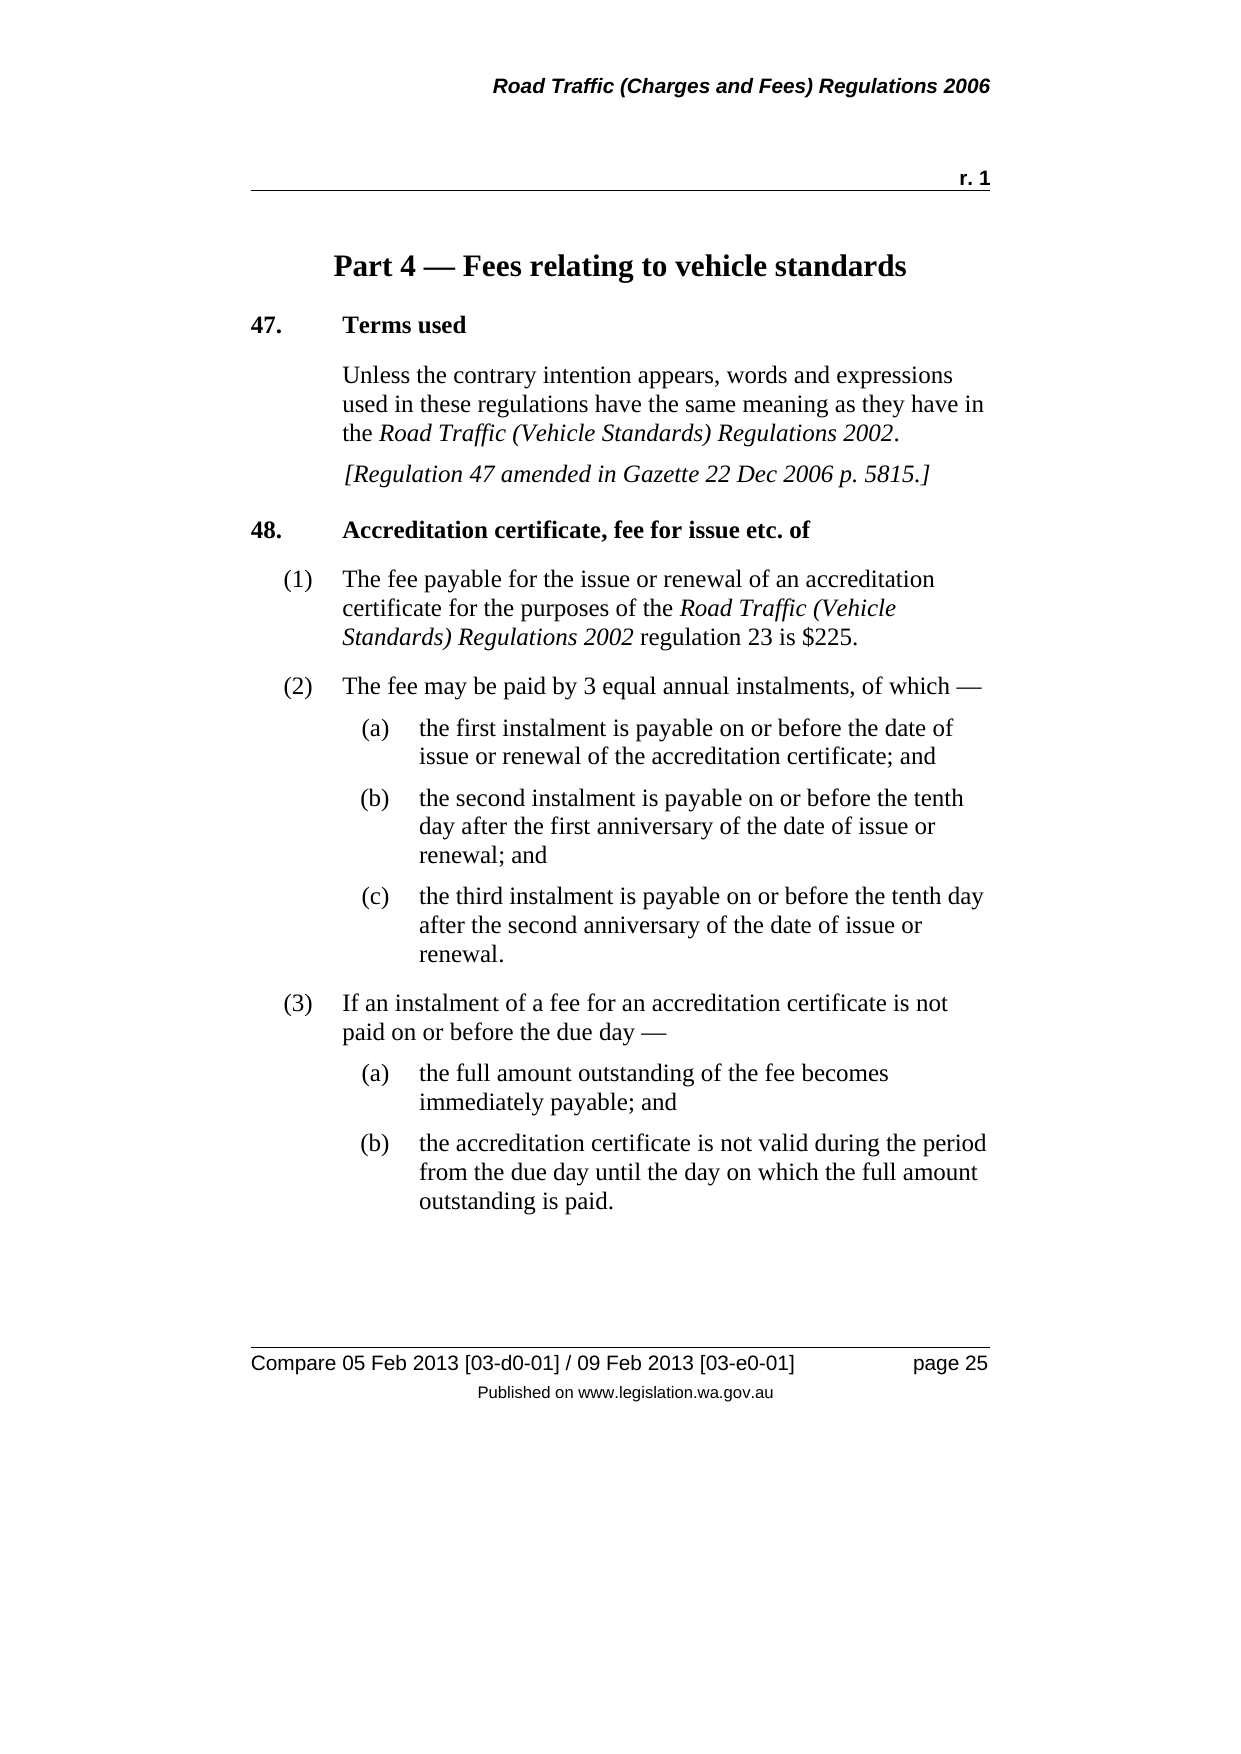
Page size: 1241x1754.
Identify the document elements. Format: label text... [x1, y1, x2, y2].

text (3) If an instalment of a fee for an accreditation certificate is not paid on or before the due day — [251, 988, 990, 1046]
text (1) The fee payable for the issue or renewal of an accreditation certificate for the purposes of the Road Traffic (Vehicle Standards) Regulations 2002 regulation 23 is $225. [251, 564, 990, 651]
subtitle 47. Terms used [251, 311, 990, 339]
text (c) the third instalment is payable on or before the tenth day after the second anniversary of the date of issue or renewal. [251, 881, 990, 968]
subtitle Part 4 — Fees relating to vehicle standards [251, 247, 990, 283]
text Unless the contrary intention appears, words and expressions used in these regulations have the same meaning as they have in the Road Traffic (Vehicle Standards) Regulations 2002. [251, 360, 990, 446]
text (b) the second instalment is payable on or before the tenth day after the first anniversary of the date of issue or renewal; and [251, 783, 990, 869]
text [Regulation 47 amended in Gazette 22 Dec 2006 p. 5815.] [251, 459, 990, 488]
text (a) the full amount outstanding of the fee becomes immediately payable; and [251, 1058, 990, 1116]
text (a) the first instalment is payable on or before the date of issue or renewal of the accreditation certificate; and [251, 713, 990, 770]
text (2) The fee may be paid by 3 equal annual instalments, of which — [251, 671, 990, 700]
text (b) the accreditation certificate is not valid during the period from the due day until the day on which the full amount outstanding is paid. [251, 1128, 990, 1215]
subtitle 48. Accreditation certificate, fee for issue etc. of [251, 515, 990, 543]
